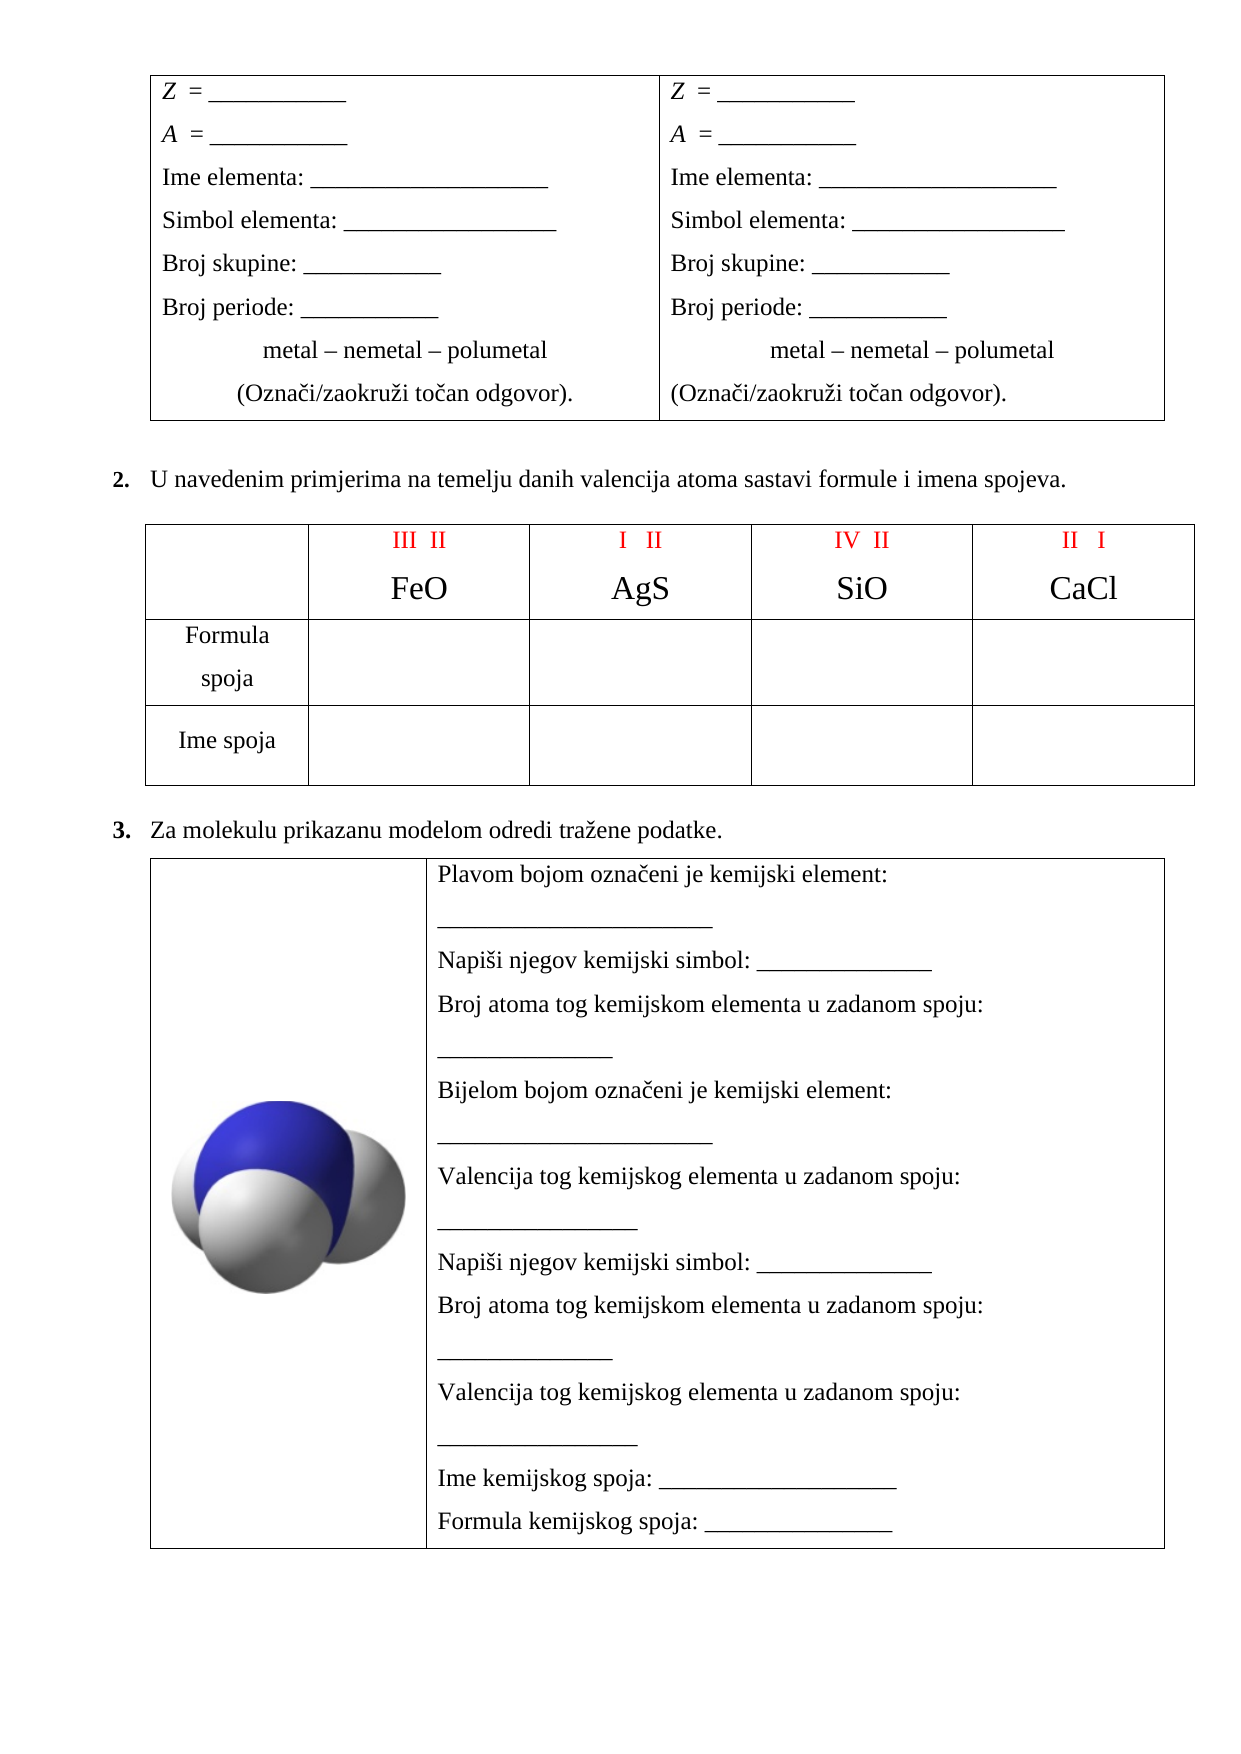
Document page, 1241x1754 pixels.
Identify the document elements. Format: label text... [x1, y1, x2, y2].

table_cell [973, 620, 1194, 705]
table_cell [530, 620, 751, 705]
table_cell [530, 706, 751, 785]
picture [171, 1101, 406, 1294]
table_header IV II SiO [752, 525, 972, 619]
table_header Plavom bojom označeni je kemijski element: ______________________ Napiši njegov kemijski simbol: ______________ Broj atoma tog kemijskom elementa u zadanom spoju: ______________ Bijelom bojom označeni je kemijski element: ______________________ Valencija tog kemijskog elementa u zadanom spoju: ________________ Napiši njegov kemijski simbol: ______________ Broj atoma tog kemijskom elementa u zadanom spoju: ______________ Valencija tog kemijskog elementa u zadanom spoju: ________________ Ime kemijskog spoja: ___________________ Formula kemijskog spoja: _______________ [427, 859, 1164, 1548]
table_cell [752, 620, 972, 705]
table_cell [151, 76, 659, 420]
table_header II I CaCl [973, 525, 1194, 619]
table_cell Formula spoja [146, 620, 308, 705]
table_cell [309, 620, 529, 705]
table_header [146, 525, 308, 619]
table_cell [973, 706, 1194, 785]
table_cell [752, 706, 972, 785]
table_header III II FeO [309, 525, 529, 619]
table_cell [660, 76, 1164, 420]
table_cell Ime spoja [146, 706, 308, 785]
list U navedenim primjerima na temelju danih valencija atoma sastavi formule i imena spojeva. [112, 464, 1165, 493]
list Za molekulu prikazanu modelom odredi tražene podatke. [112, 815, 1165, 844]
table_header [151, 859, 426, 1548]
table_header I II AgS [530, 525, 751, 619]
table_cell [309, 706, 529, 785]
